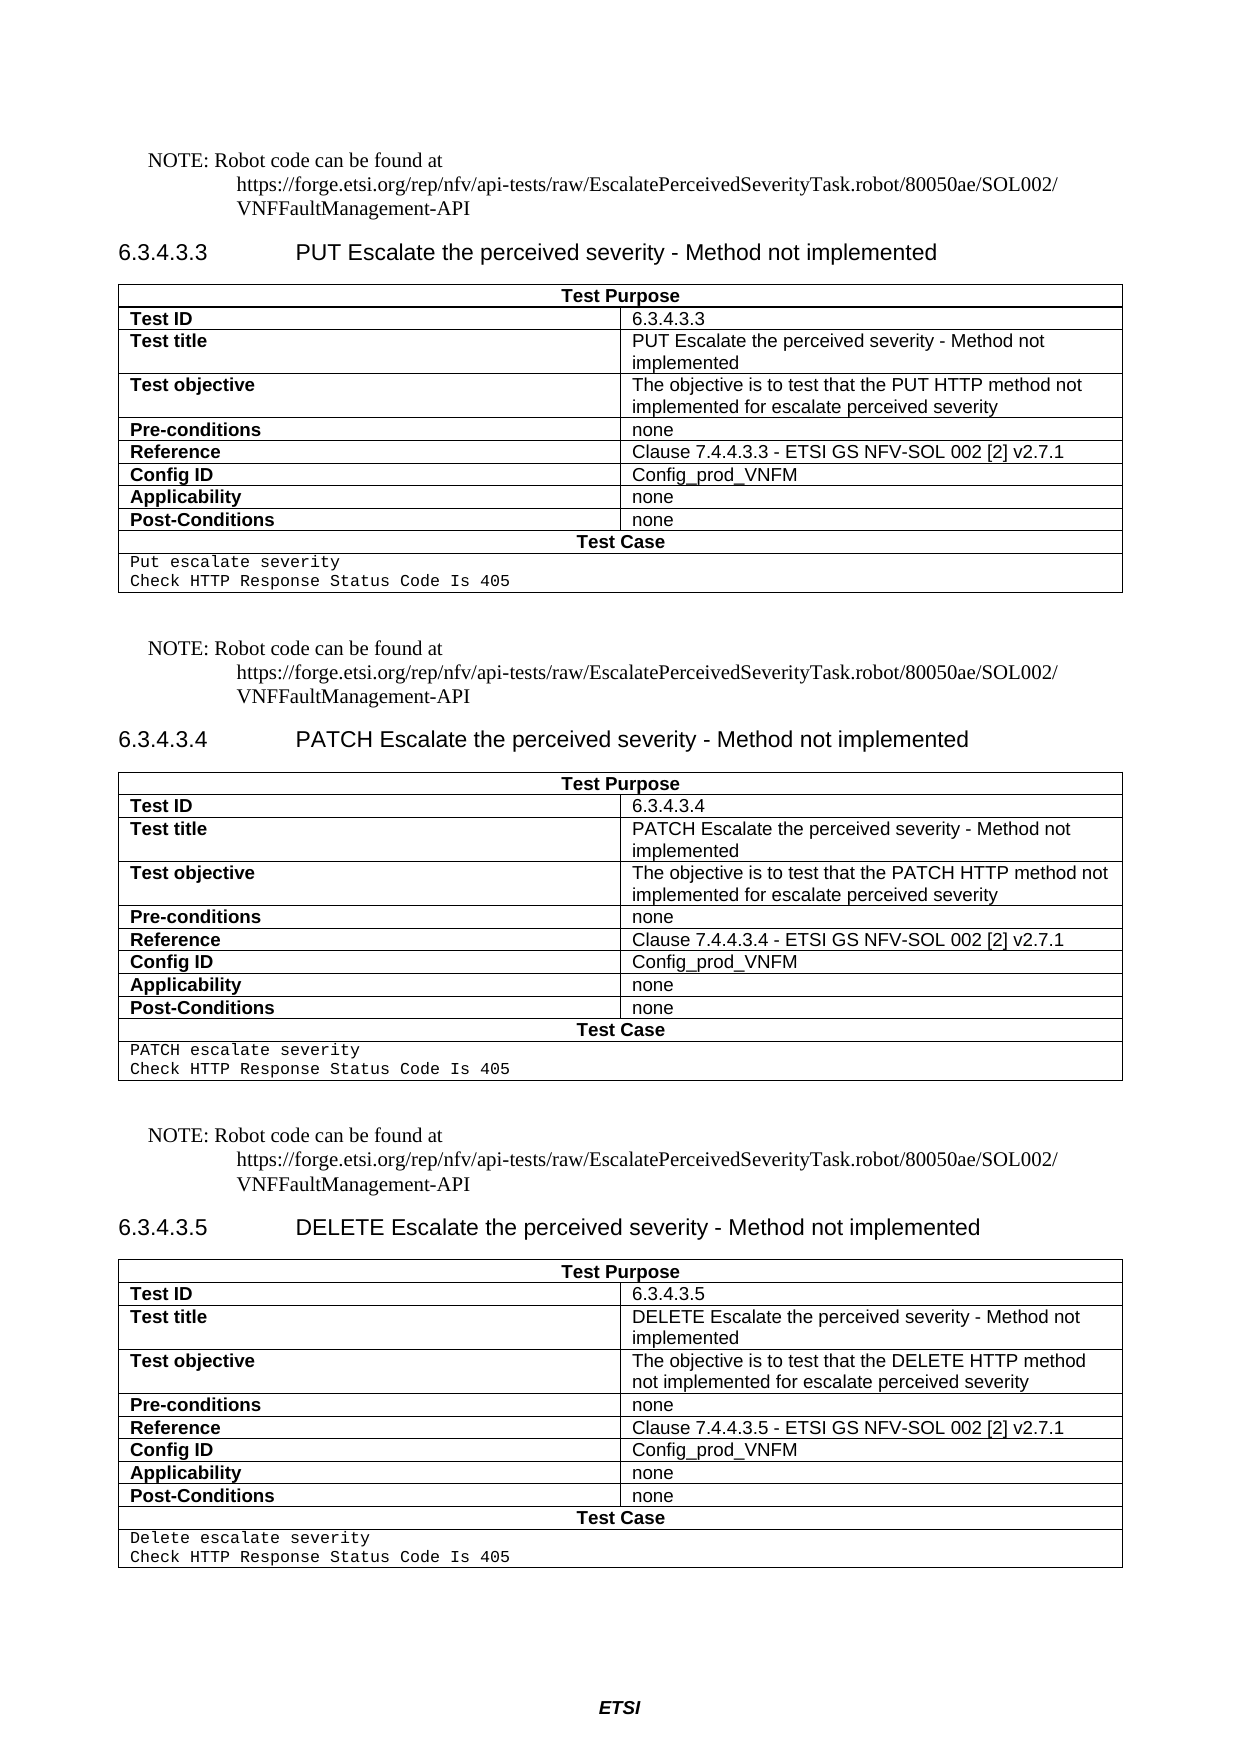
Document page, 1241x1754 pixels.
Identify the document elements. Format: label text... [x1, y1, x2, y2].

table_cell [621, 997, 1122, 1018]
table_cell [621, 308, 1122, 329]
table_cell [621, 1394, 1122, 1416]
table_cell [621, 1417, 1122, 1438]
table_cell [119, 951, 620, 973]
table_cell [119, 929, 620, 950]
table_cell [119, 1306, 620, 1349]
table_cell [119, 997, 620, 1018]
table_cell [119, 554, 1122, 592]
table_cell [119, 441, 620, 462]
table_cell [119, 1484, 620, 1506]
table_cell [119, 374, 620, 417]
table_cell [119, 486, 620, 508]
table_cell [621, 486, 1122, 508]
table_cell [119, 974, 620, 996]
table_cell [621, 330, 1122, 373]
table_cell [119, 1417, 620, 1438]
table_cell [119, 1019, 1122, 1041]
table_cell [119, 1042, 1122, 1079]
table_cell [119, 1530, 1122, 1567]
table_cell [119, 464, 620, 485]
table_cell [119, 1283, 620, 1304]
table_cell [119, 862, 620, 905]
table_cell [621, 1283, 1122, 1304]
subtitle 6.3.4.3.4 PATCH Escalate the perceived severity - Method not implemented [118, 726, 1122, 753]
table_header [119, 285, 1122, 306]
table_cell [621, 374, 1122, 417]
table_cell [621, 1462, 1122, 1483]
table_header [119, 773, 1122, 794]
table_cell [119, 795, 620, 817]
subtitle 6.3.4.3.3 PUT Escalate the perceived severity - Method not implemented [118, 239, 1122, 265]
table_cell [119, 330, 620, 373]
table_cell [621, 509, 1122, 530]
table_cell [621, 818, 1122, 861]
text NOTE: Robot code can be found at https://forge.etsi.org/rep/nfv/api-tests/raw/EscalatePerceivedSeverityTask.robot/80050ae/SOL002/VNFFaultManagement-API [148, 636, 1122, 708]
text NOTE: Robot code can be found at https://forge.etsi.org/rep/nfv/api-tests/raw/EscalatePerceivedSeverityTask.robot/80050ae/SOL002/VNFFaultManagement-API [148, 148, 1122, 220]
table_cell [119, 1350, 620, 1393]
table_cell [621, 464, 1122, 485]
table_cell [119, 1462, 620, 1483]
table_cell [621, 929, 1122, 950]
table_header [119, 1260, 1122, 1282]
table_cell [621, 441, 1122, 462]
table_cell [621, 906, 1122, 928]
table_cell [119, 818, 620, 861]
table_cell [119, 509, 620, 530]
text NOTE: Robot code can be found at https://forge.etsi.org/rep/nfv/api-tests/raw/EscalatePerceivedSeverityTask.robot/80050ae/SOL002/VNFFaultManagement-API [148, 1123, 1122, 1196]
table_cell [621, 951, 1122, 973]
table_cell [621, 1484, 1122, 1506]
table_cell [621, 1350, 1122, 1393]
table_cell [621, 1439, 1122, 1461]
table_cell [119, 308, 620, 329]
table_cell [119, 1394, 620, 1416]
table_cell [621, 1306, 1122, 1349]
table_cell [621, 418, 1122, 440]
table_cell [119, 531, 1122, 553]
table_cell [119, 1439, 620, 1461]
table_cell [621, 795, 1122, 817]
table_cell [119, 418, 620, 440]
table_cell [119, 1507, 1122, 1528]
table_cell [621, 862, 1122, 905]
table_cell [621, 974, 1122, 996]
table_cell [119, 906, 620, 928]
subtitle 6.3.4.3.5 DELETE Escalate the perceived severity - Method not implemented [118, 1214, 1122, 1241]
